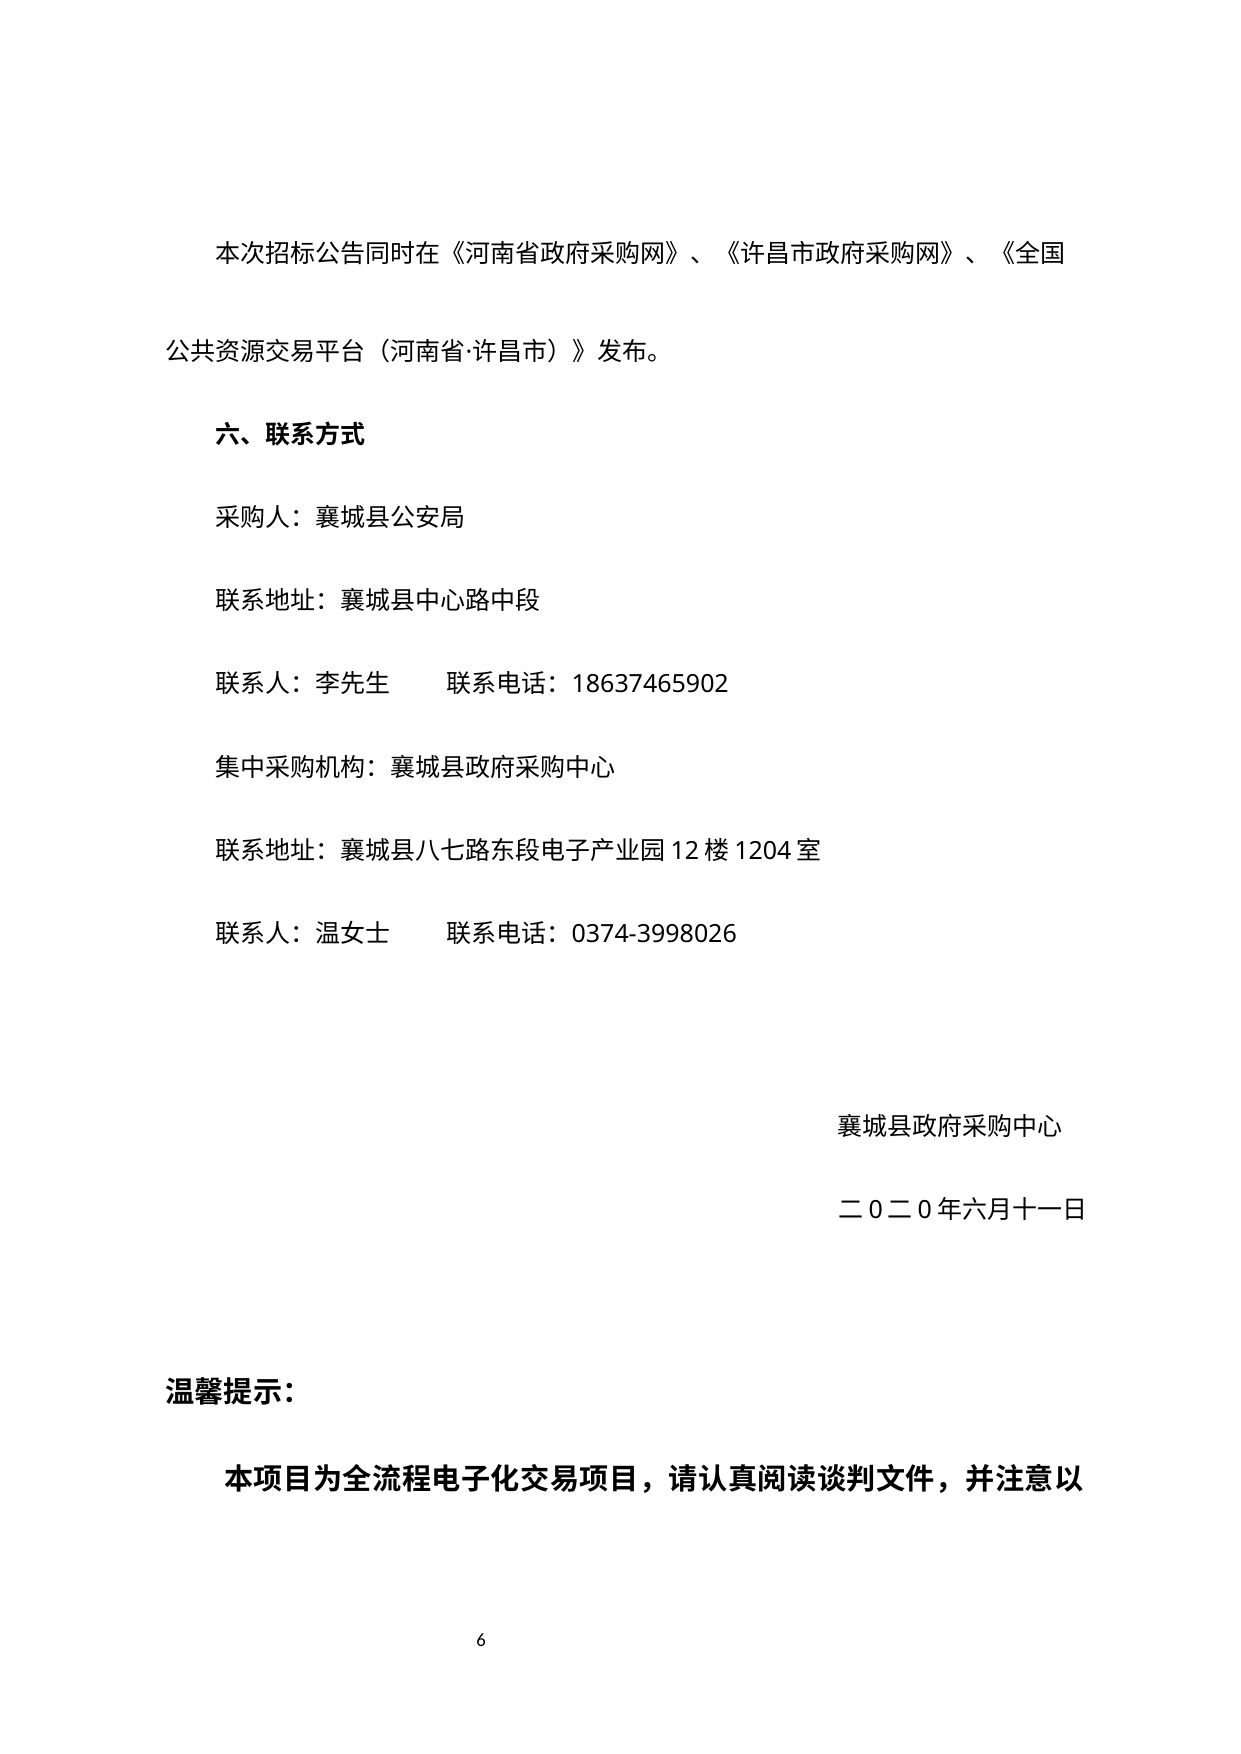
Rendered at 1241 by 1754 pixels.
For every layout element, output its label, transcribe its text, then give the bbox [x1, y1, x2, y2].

text 集中采购机构：襄城县政府采购中心 [165, 733, 1087, 798]
text 襄城县政府采购中心 [165, 1092, 1062, 1157]
text 二0二0年六月十一日 [165, 1176, 1087, 1241]
text 温馨提示： [165, 1358, 1087, 1423]
text 联系人：温女士 联系电话：0374-3998026 [165, 899, 1087, 964]
text 联系地址：襄城县八七路东段电子产业园12楼1204室 [165, 816, 1087, 881]
text 联系人：李先生 联系电话：18637465902 [165, 649, 1087, 714]
text 本次招标公告同时在《河南省政府采购网》、《许昌市政府采购网》、《全国公共资源交易平台（河南省·许昌市）》发布。 [165, 219, 1087, 382]
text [165, 1444, 1087, 1509]
text 六、联系方式 [165, 400, 1087, 465]
text 采购人：襄城县公安局 [165, 483, 1087, 548]
text 联系地址：襄城县中心路中段 [165, 566, 1087, 631]
